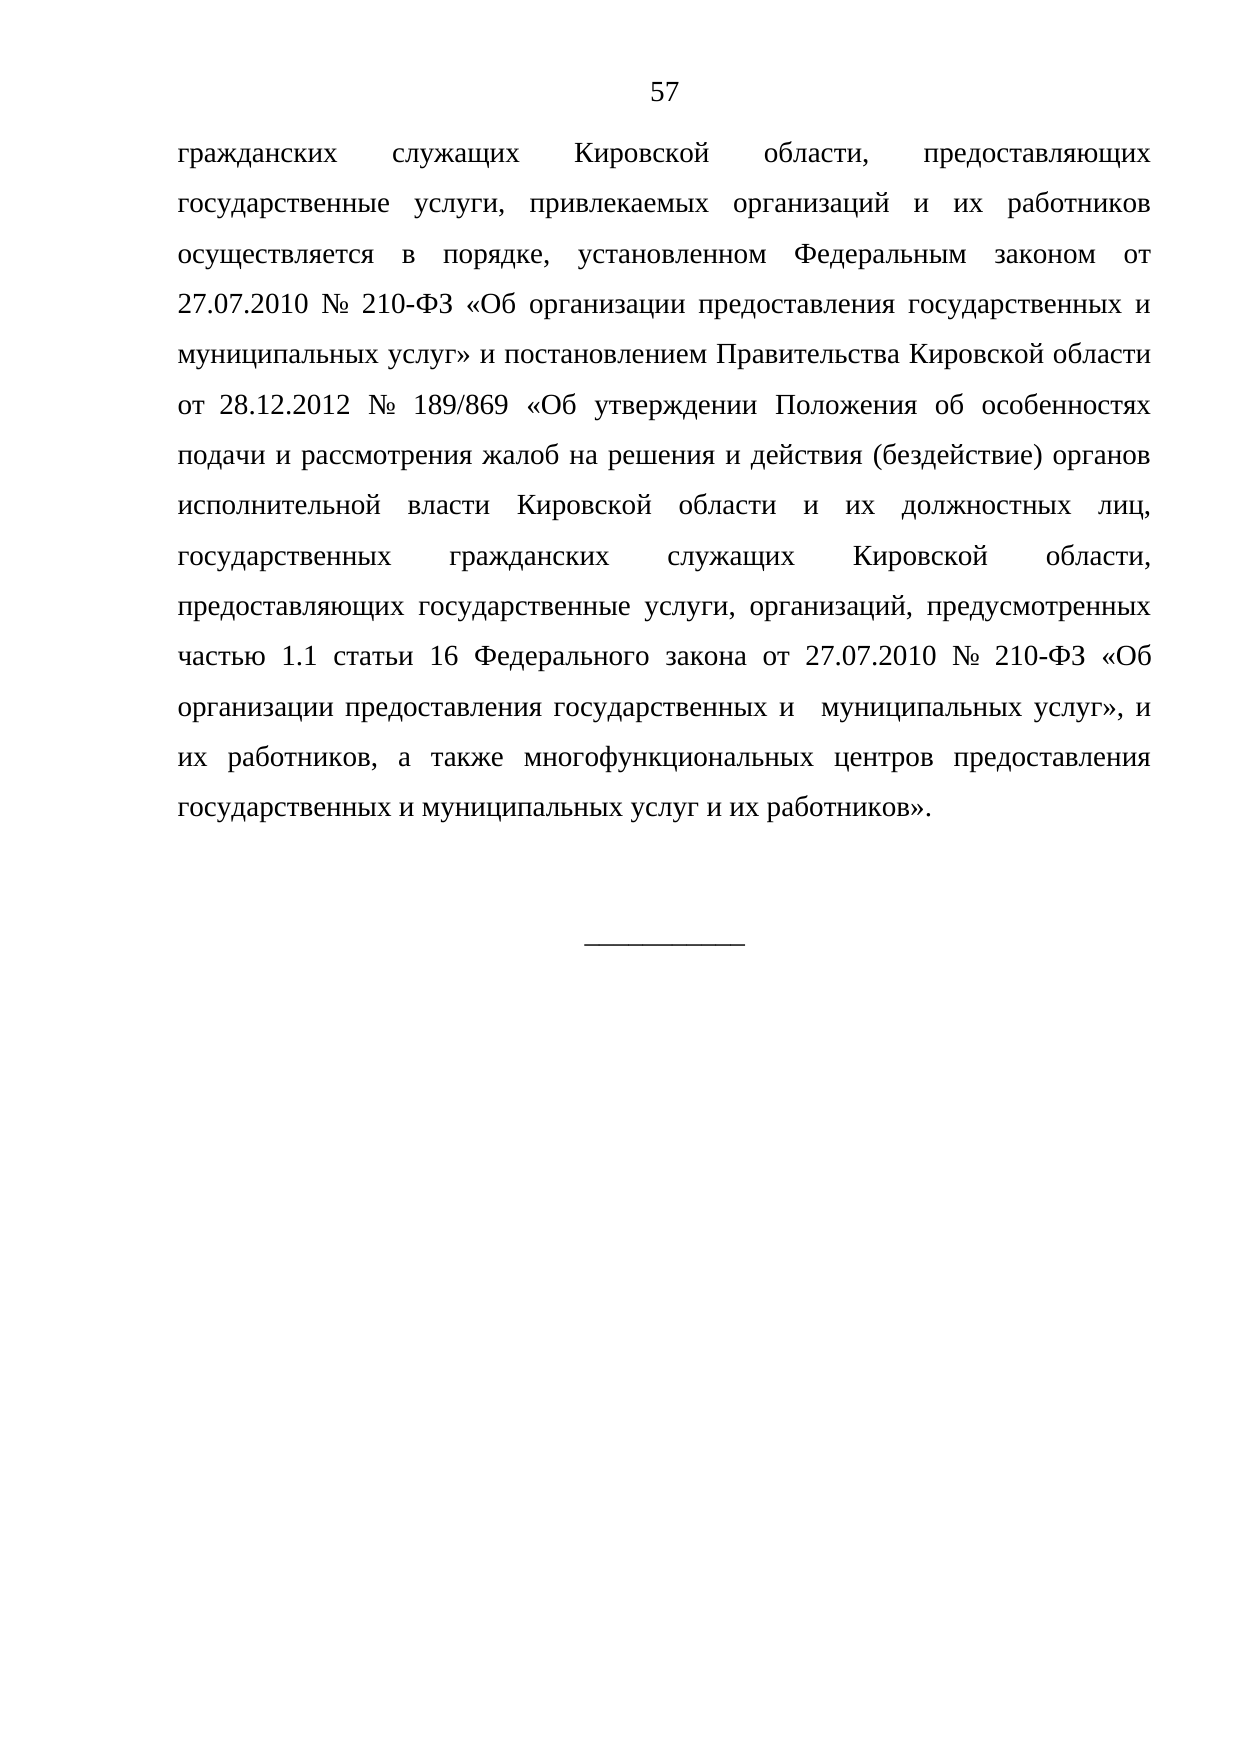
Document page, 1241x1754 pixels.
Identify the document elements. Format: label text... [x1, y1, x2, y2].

text ___________ [177, 915, 1152, 948]
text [177, 135, 1152, 823]
